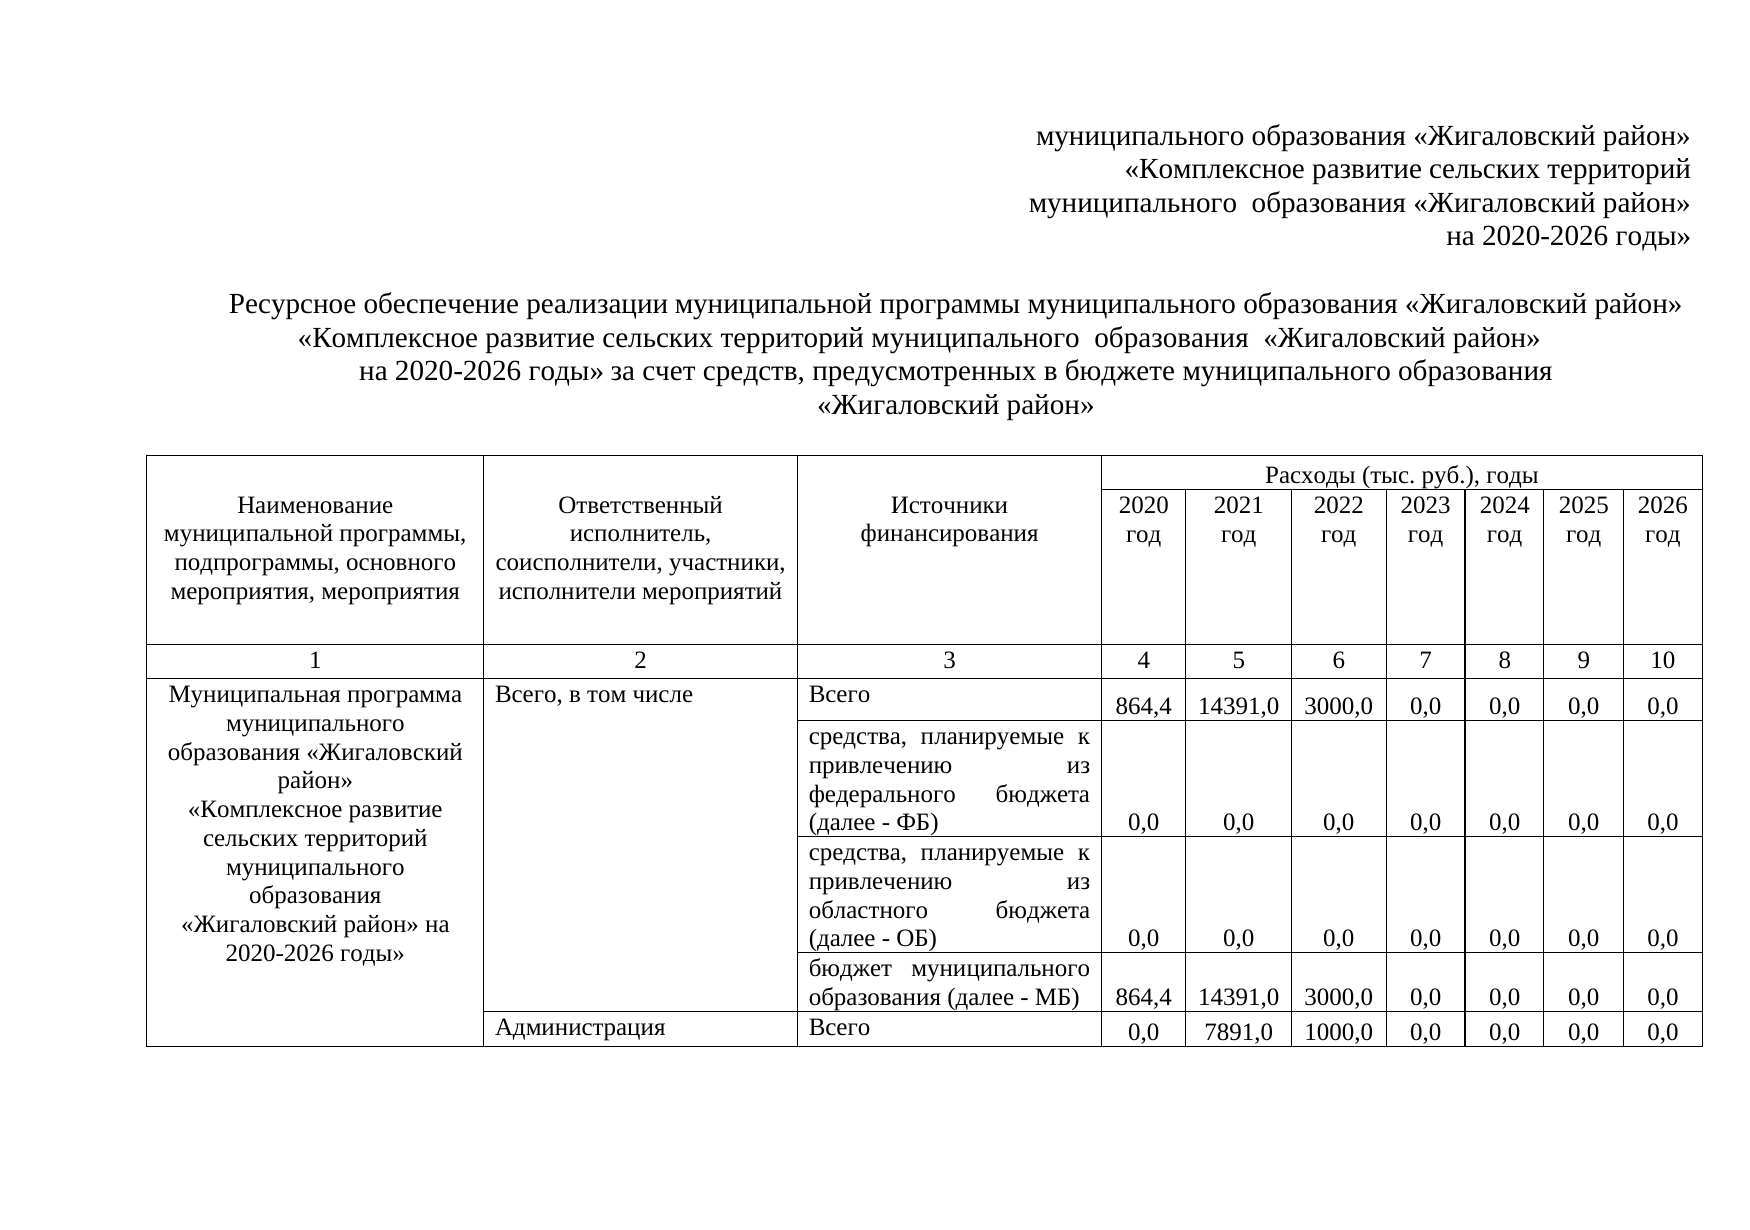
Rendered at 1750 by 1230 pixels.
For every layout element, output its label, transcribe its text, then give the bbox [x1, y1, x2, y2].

table_cell 2025 год [1544, 490, 1623, 644]
text «Жигаловский район» [148, 387, 1691, 454]
table_cell 0,0 [1544, 1012, 1623, 1046]
text Ресурсное обеспечение реализации муниципальной программы муниципального образования «Жигаловский район» «Комплексное развитие сельских территорий муниципального образования «Жигаловский район» [148, 286, 1691, 353]
table_cell 0,0 [1387, 721, 1464, 836]
table_cell 4 [1102, 645, 1185, 678]
table_cell средства, планируемые к привлечению из федерального бюджета (далее - ФБ) [798, 721, 1101, 836]
table_cell 3 [798, 645, 1101, 678]
table_cell 864,4 [1102, 953, 1185, 1011]
table_cell 0,0 [1544, 837, 1623, 952]
table_cell 10 [1624, 645, 1702, 678]
table_cell 14391,0 [1186, 679, 1291, 720]
text на 2020-2026 годы» за счет средств, предусмотренных в бюджете муниципального образования [148, 353, 1691, 387]
table_cell 864,4 [1102, 679, 1185, 720]
table_cell 5 [1186, 645, 1291, 678]
table_cell Всего, в том числе [484, 679, 797, 1011]
table_cell Всего [798, 1012, 1101, 1046]
table_cell бюджет муниципального образования (далее - МБ) [798, 953, 1101, 1011]
table_cell 1 [147, 645, 483, 678]
table_cell 0,0 [1466, 721, 1543, 836]
table_cell средства, планируемые к привлечению из областного бюджета (далее - ОБ) [798, 837, 1101, 952]
text на 2020-2026 годы» [148, 219, 1691, 252]
table_cell 2020 год [1102, 490, 1185, 644]
table_cell 0,0 [1102, 721, 1185, 836]
table_header Расходы (тыс. руб.), годы [1102, 456, 1702, 489]
table_cell 2024 год [1466, 490, 1543, 644]
table_cell 3000,0 [1292, 953, 1386, 1011]
table_cell 14391,0 [1186, 953, 1291, 1011]
table_cell 0,0 [1466, 679, 1543, 720]
table_cell 0,0 [1624, 953, 1702, 1011]
table_cell 2021 год [1186, 490, 1291, 644]
table_cell 0,0 [1102, 1012, 1185, 1046]
table_cell 0,0 [1387, 679, 1464, 720]
table_cell 0,0 [1466, 953, 1543, 1011]
table_cell 8 [1466, 645, 1543, 678]
table_cell 2 [484, 645, 797, 678]
table_cell 0,0 [1387, 953, 1464, 1011]
table_cell 0,0 [1292, 837, 1386, 952]
table_cell 0,0 [1544, 953, 1623, 1011]
table_cell 0,0 [1624, 1012, 1702, 1046]
table_cell Муниципальная программа муниципального образования «Жигаловский район» «Комплексное развитие сельских территорий муниципального образования «Жигаловский район» на 2020-2026 годы» [147, 679, 483, 1046]
table_header Источники финансирования [798, 456, 1101, 644]
table_cell 0,0 [1186, 837, 1291, 952]
table_cell 0,0 [1387, 837, 1464, 952]
table_cell 7 [1387, 645, 1464, 678]
table_cell 0,0 [1186, 721, 1291, 836]
table_header Ответственный исполнитель, соисполнители, участники, исполнители мероприятий [484, 456, 797, 644]
text муниципального образования «Жигаловский район» [148, 118, 1691, 152]
table_cell 0,0 [1544, 679, 1623, 720]
table_cell 1000,0 [1292, 1012, 1386, 1046]
table_cell 7891,0 [1186, 1012, 1291, 1046]
table_cell 0,0 [1387, 1012, 1464, 1046]
table_cell 3000,0 [1292, 679, 1386, 720]
table_cell 0,0 [1624, 837, 1702, 952]
table_header Наименование муниципальной программы, подпрограммы, основного мероприятия, мероприятия [147, 456, 483, 644]
table_cell 0,0 [1624, 721, 1702, 836]
table_cell 0,0 [1544, 721, 1623, 836]
table_cell 0,0 [1624, 679, 1702, 720]
table_cell 2026 год [1624, 490, 1702, 644]
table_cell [484, 1012, 797, 1046]
table_cell 0,0 [1466, 1012, 1543, 1046]
table_cell 2023 год [1387, 490, 1464, 644]
table_cell 2022 год [1292, 490, 1386, 644]
table_cell 9 [1544, 645, 1623, 678]
text «Комплексное развитие сельских территорий [148, 152, 1691, 185]
table_cell Всего [798, 679, 1101, 720]
table_cell 6 [1292, 645, 1386, 678]
table_cell 0,0 [1466, 837, 1543, 952]
table_cell 0,0 [1292, 721, 1386, 836]
table_cell 0,0 [1102, 837, 1185, 952]
text муниципального образования «Жигаловский район» [148, 185, 1691, 219]
